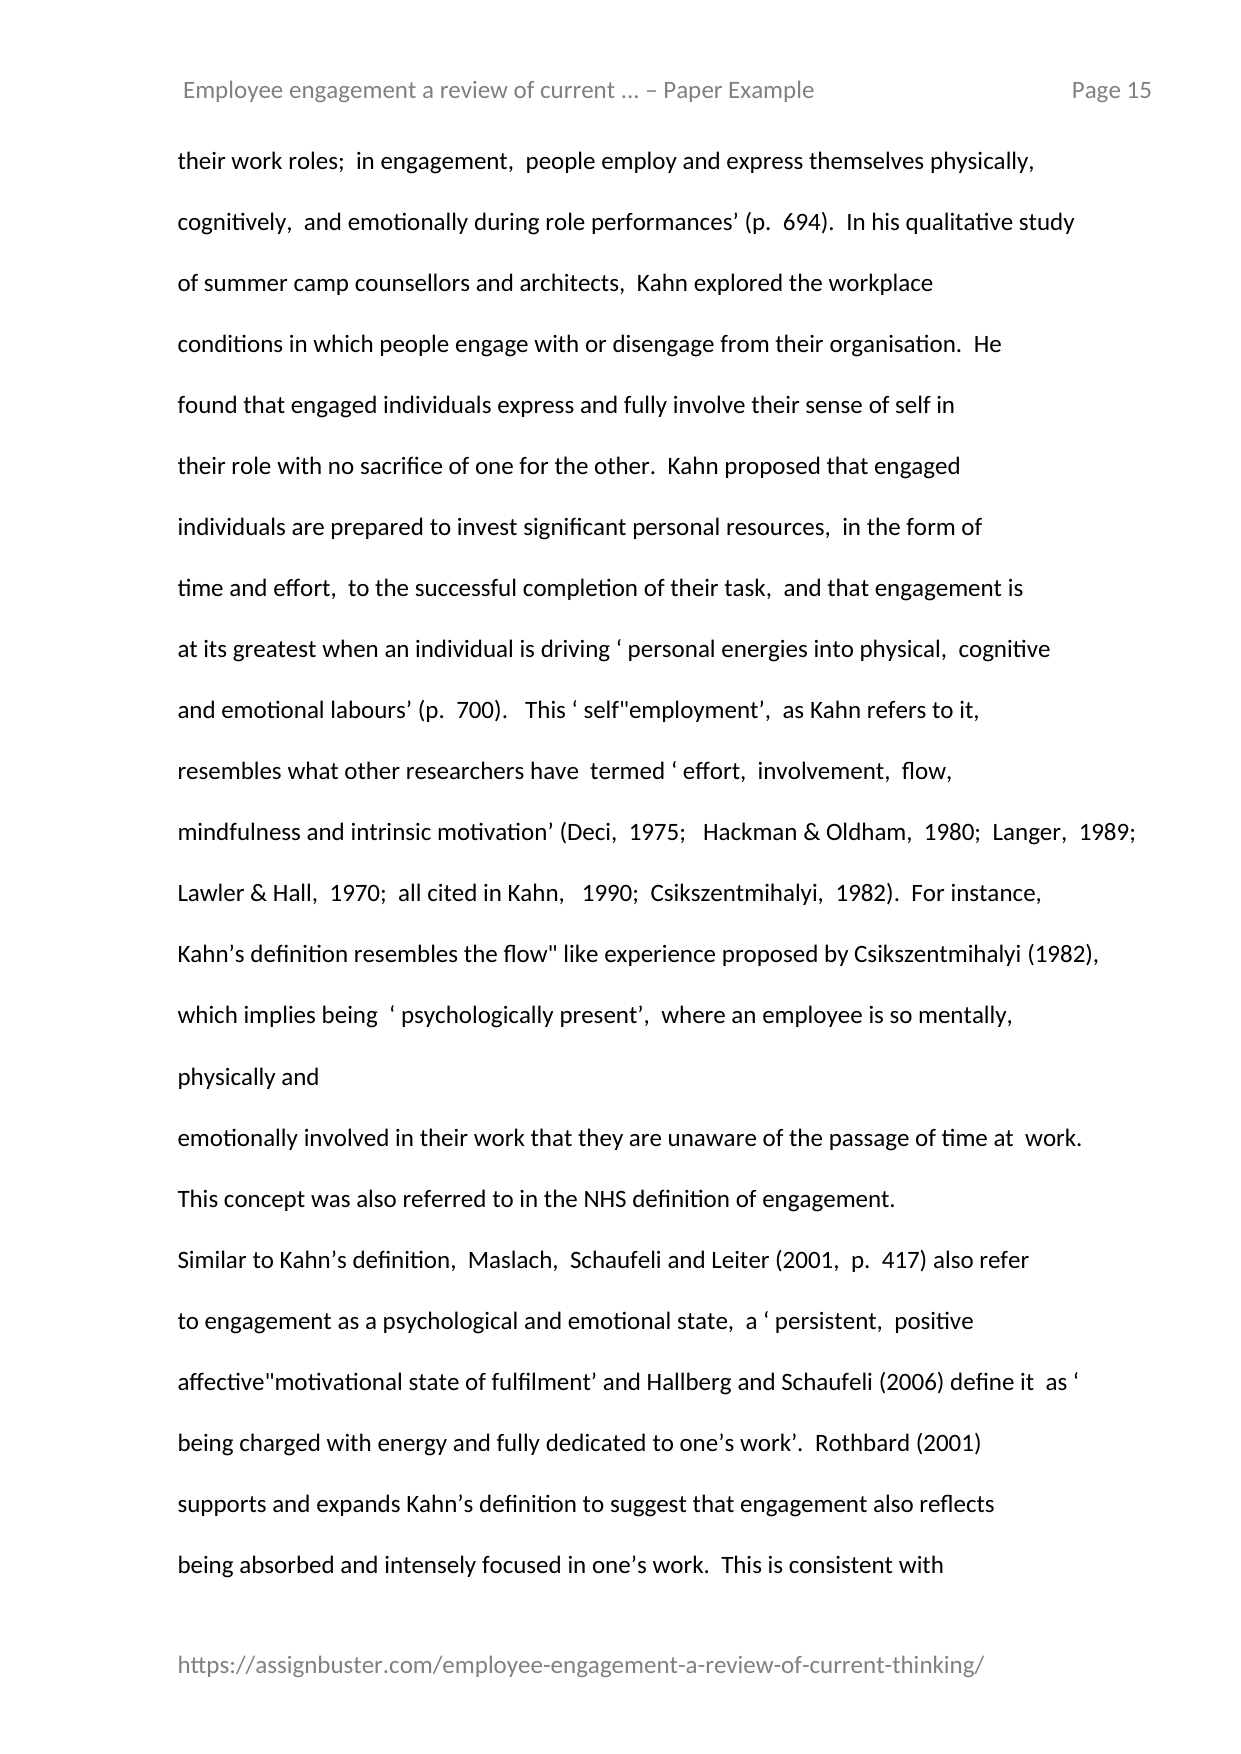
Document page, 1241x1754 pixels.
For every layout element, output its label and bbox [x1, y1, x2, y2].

text [177, 145, 1152, 1579]
